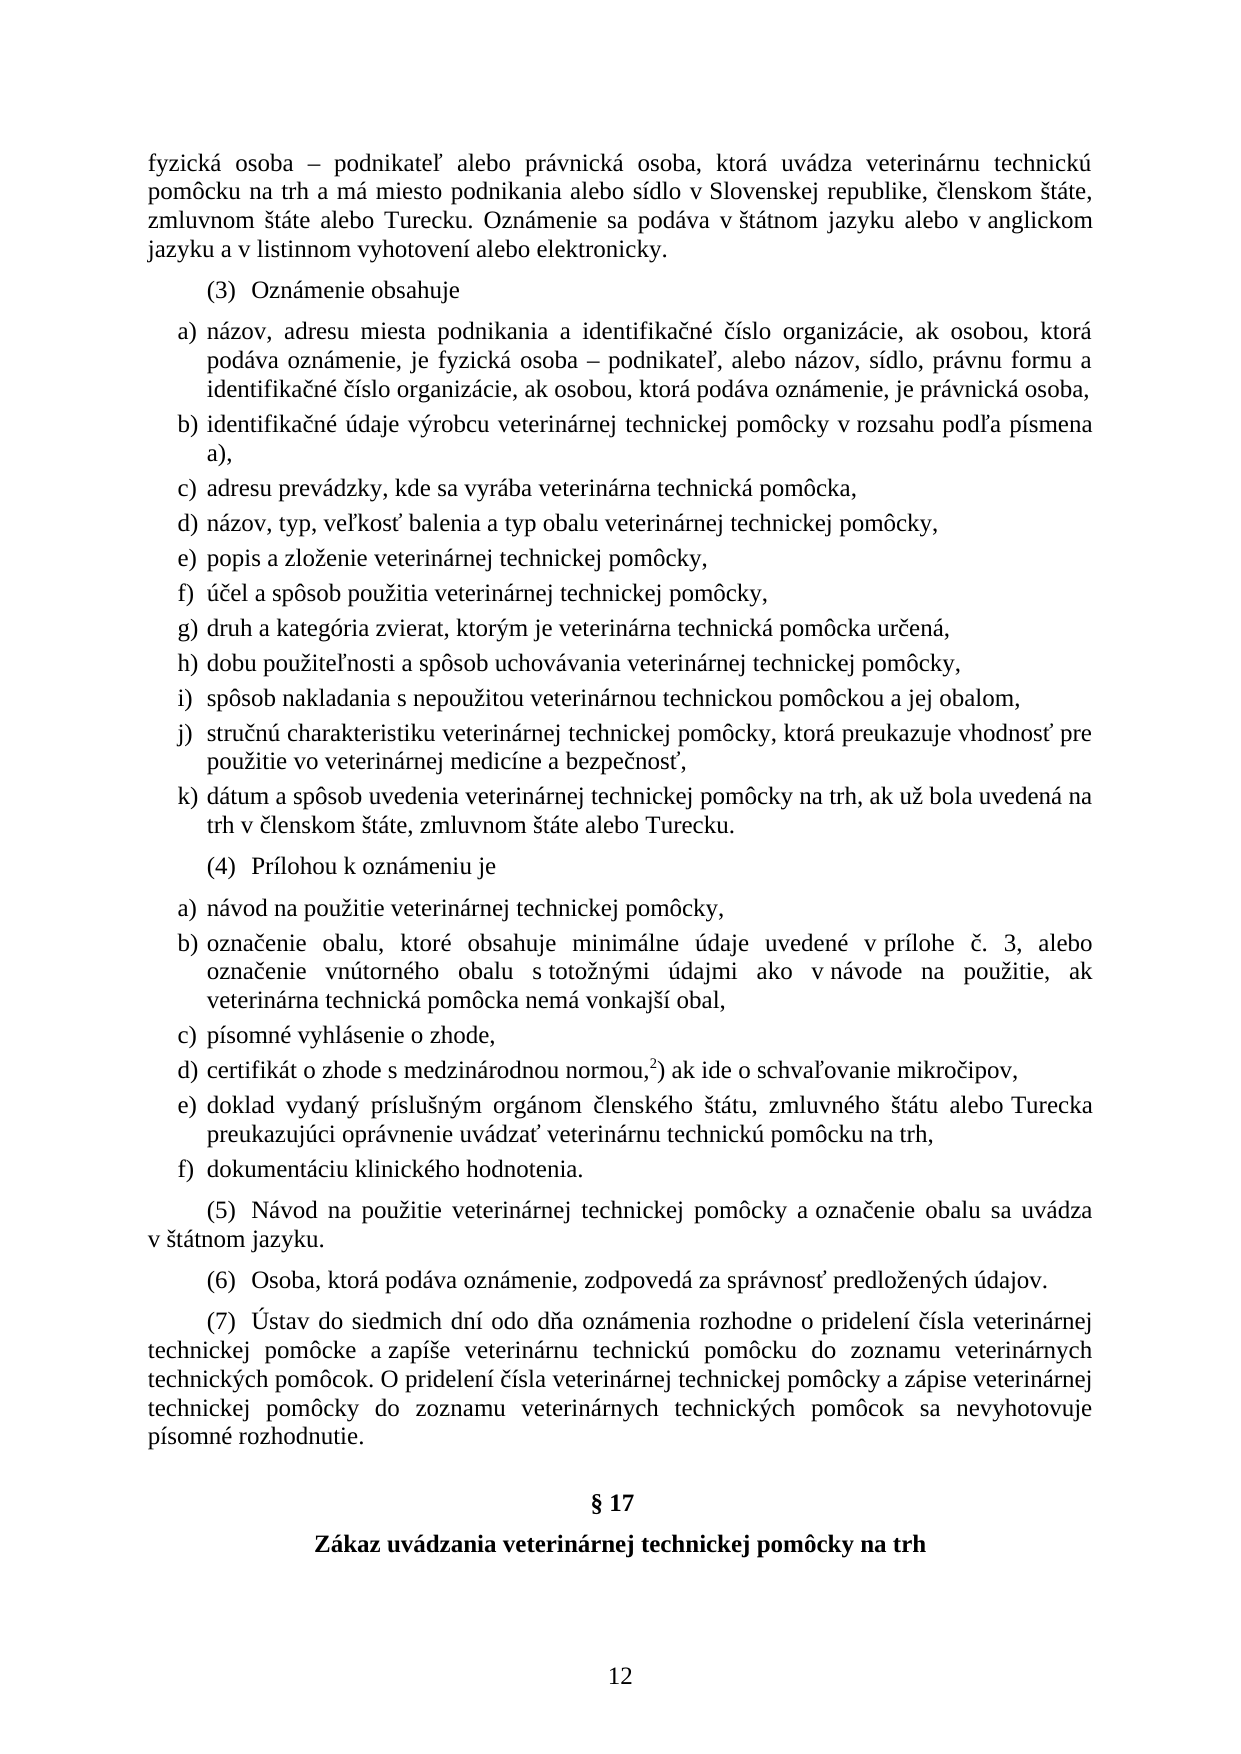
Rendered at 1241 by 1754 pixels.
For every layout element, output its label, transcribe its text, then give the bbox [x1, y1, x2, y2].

list Ústav do siedmich dní odo dňa oznámenia rozhodne o pridelení čísla veterinárnej technickej pomôcke a zapíše veterinárnu technickú pomôcku do zoznamu veterinárnych technických pomôcok. O pridelení čísla veterinárnej technickej pomôcky a zápise veterinárnej technickej pomôcky do zoznamu veterinárnych technických pomôcok sa nevyhotovuje písomné rozhodnutie. [148, 1306, 1093, 1450]
list adresu prevádzky, kde sa vyrába veterinárna technická pomôcka, [177, 473, 1093, 501]
list certifikát o zhode s medzinárodnou normou,2) ak ide o schvaľovanie mikročipov, [177, 1055, 1093, 1084]
text Zákaz uvádzania veterinárnej technickej pomôcky na trh [148, 1529, 1093, 1558]
list druh a kategória zvierat, ktorým je veterinárna technická pomôcka určená, [177, 613, 1093, 641]
list doklad vydaný príslušným orgánom členského štátu, zmluvného štátu alebo Turecka preukazujúci oprávnenie uvádzať veterinárnu technickú pomôcku na trh, [177, 1090, 1093, 1148]
list dobu použiteľnosti a spôsob uchovávania veterinárnej technickej pomôcky, [177, 648, 1093, 676]
list účel a spôsob použitia veterinárnej technickej pomôcky, [177, 578, 1093, 606]
list Prílohou k oznámeniu je [148, 851, 1093, 880]
list dátum a spôsob uvedenia veterinárnej technickej pomôcky na trh, ak už bola uvedená na trh v členskom štáte, zmluvnom štáte alebo Turecku. [177, 781, 1093, 839]
list Návod na použitie veterinárnej technickej pomôcky a označenie obalu sa uvádza v štátnom jazyku. [148, 1195, 1093, 1253]
list názov, adresu miesta podnikania a identifikačné číslo organizácie, ak osobou, ktorá podáva oznámenie, je fyzická osoba – podnikateľ, alebo názov, sídlo, právnu formu a identifikačné číslo organizácie, ak osobou, ktorá podáva oznámenie, je právnická osoba, [177, 316, 1093, 403]
list názov, typ, veľkosť balenia a typ obalu veterinárnej technickej pomôcky, [177, 508, 1093, 536]
list písomné vyhlásenie o zhode, [177, 1020, 1093, 1049]
list Osoba, ktorá podáva oznámenie, zodpovedá za správnosť predložených údajov. [148, 1265, 1093, 1294]
list označenie obalu, ktoré obsahuje minimálne údaje uvedené v prílohe č. 3, alebo označenie vnútorného obalu s totožnými údajmi ako v návode na použitie, ak veterinárna technická pomôcka nemá vonkajší obal, [177, 928, 1093, 1014]
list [148, 148, 1093, 263]
list návod na použitie veterinárnej technickej pomôcky, [177, 893, 1093, 921]
list popis a zloženie veterinárnej technickej pomôcky, [177, 543, 1093, 571]
list identifikačné údaje výrobcu veterinárnej technickej pomôcky v rozsahu podľa písmena a), [177, 409, 1093, 466]
list stručnú charakteristiku veterinárnej technickej pomôcky, ktorá preukazuje vhodnosť pre použitie vo veterinárnej medicíne a bezpečnosť, [177, 718, 1093, 775]
list dokumentáciu klinického hodnotenia. [177, 1154, 1093, 1183]
list Oznámenie obsahuje [148, 275, 1093, 304]
list spôsob nakladania s nepoužitou veterinárnou technickou pomôckou a jej obalom, [177, 683, 1093, 711]
